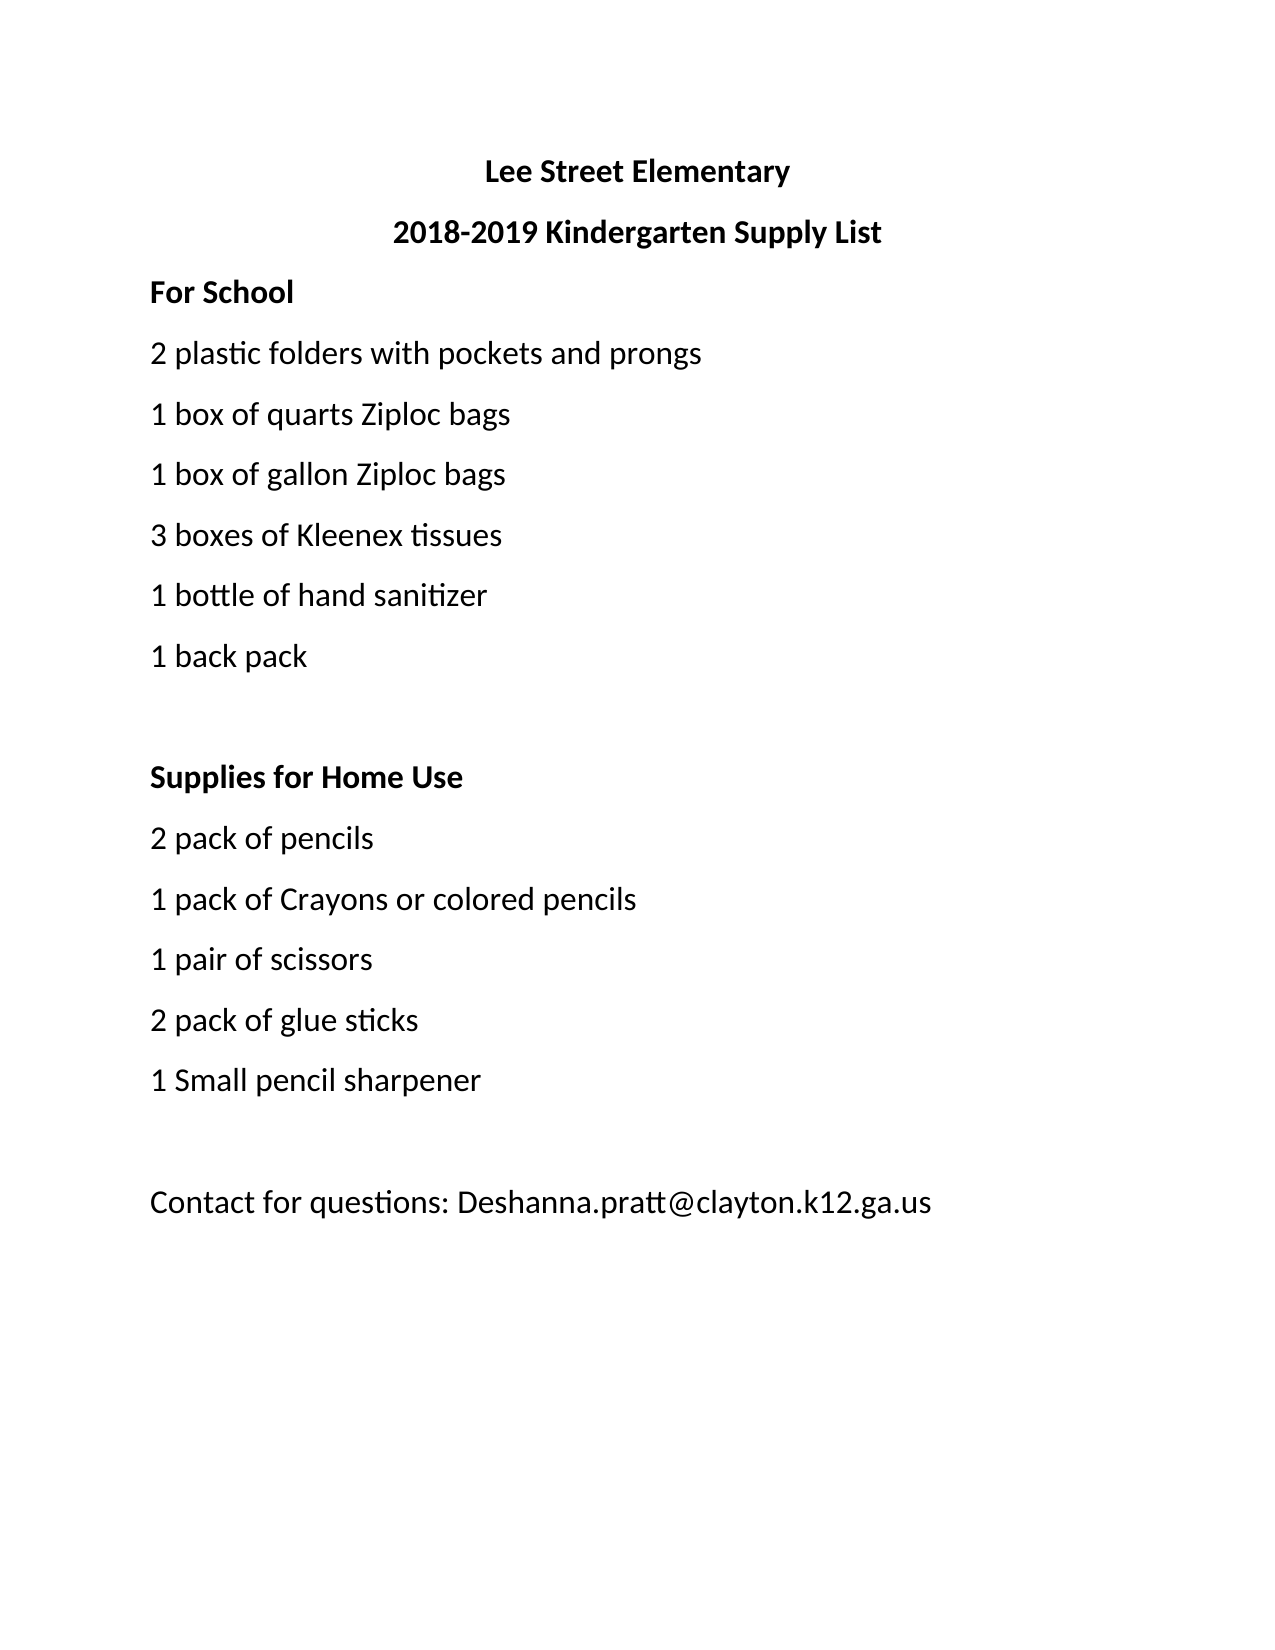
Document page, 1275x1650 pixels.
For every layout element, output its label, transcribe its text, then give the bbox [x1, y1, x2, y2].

text 2018-2019 Kindergarten Supply List [150, 211, 1125, 251]
text 1 back pack [150, 635, 1125, 676]
text 2 plastic folders with pockets and prongs [150, 332, 1125, 373]
text 1 bottle of hand sanitizer [150, 574, 1125, 615]
text 1 box of quarts Ziploc bags [150, 392, 1125, 433]
text For School [150, 271, 1125, 312]
text 2 pack of glue sticks [150, 999, 1125, 1039]
text 1 pack of Crayons or colored pencils [150, 877, 1125, 918]
text 1 box of gallon Ziploc bags [150, 453, 1125, 494]
text 1 Small pencil sharpener [150, 1059, 1125, 1100]
text Lee Street Elementary [150, 150, 1125, 191]
text Contact for questions: Deshanna.pratt@clayton.k12.ga.us [150, 1181, 1125, 1221]
text 3 boxes of Kleenex tissues [150, 514, 1125, 554]
text Supplies for Home Use [150, 756, 1125, 797]
text 2 pack of pencils [150, 817, 1125, 858]
text 1 pair of scissors [150, 938, 1125, 979]
